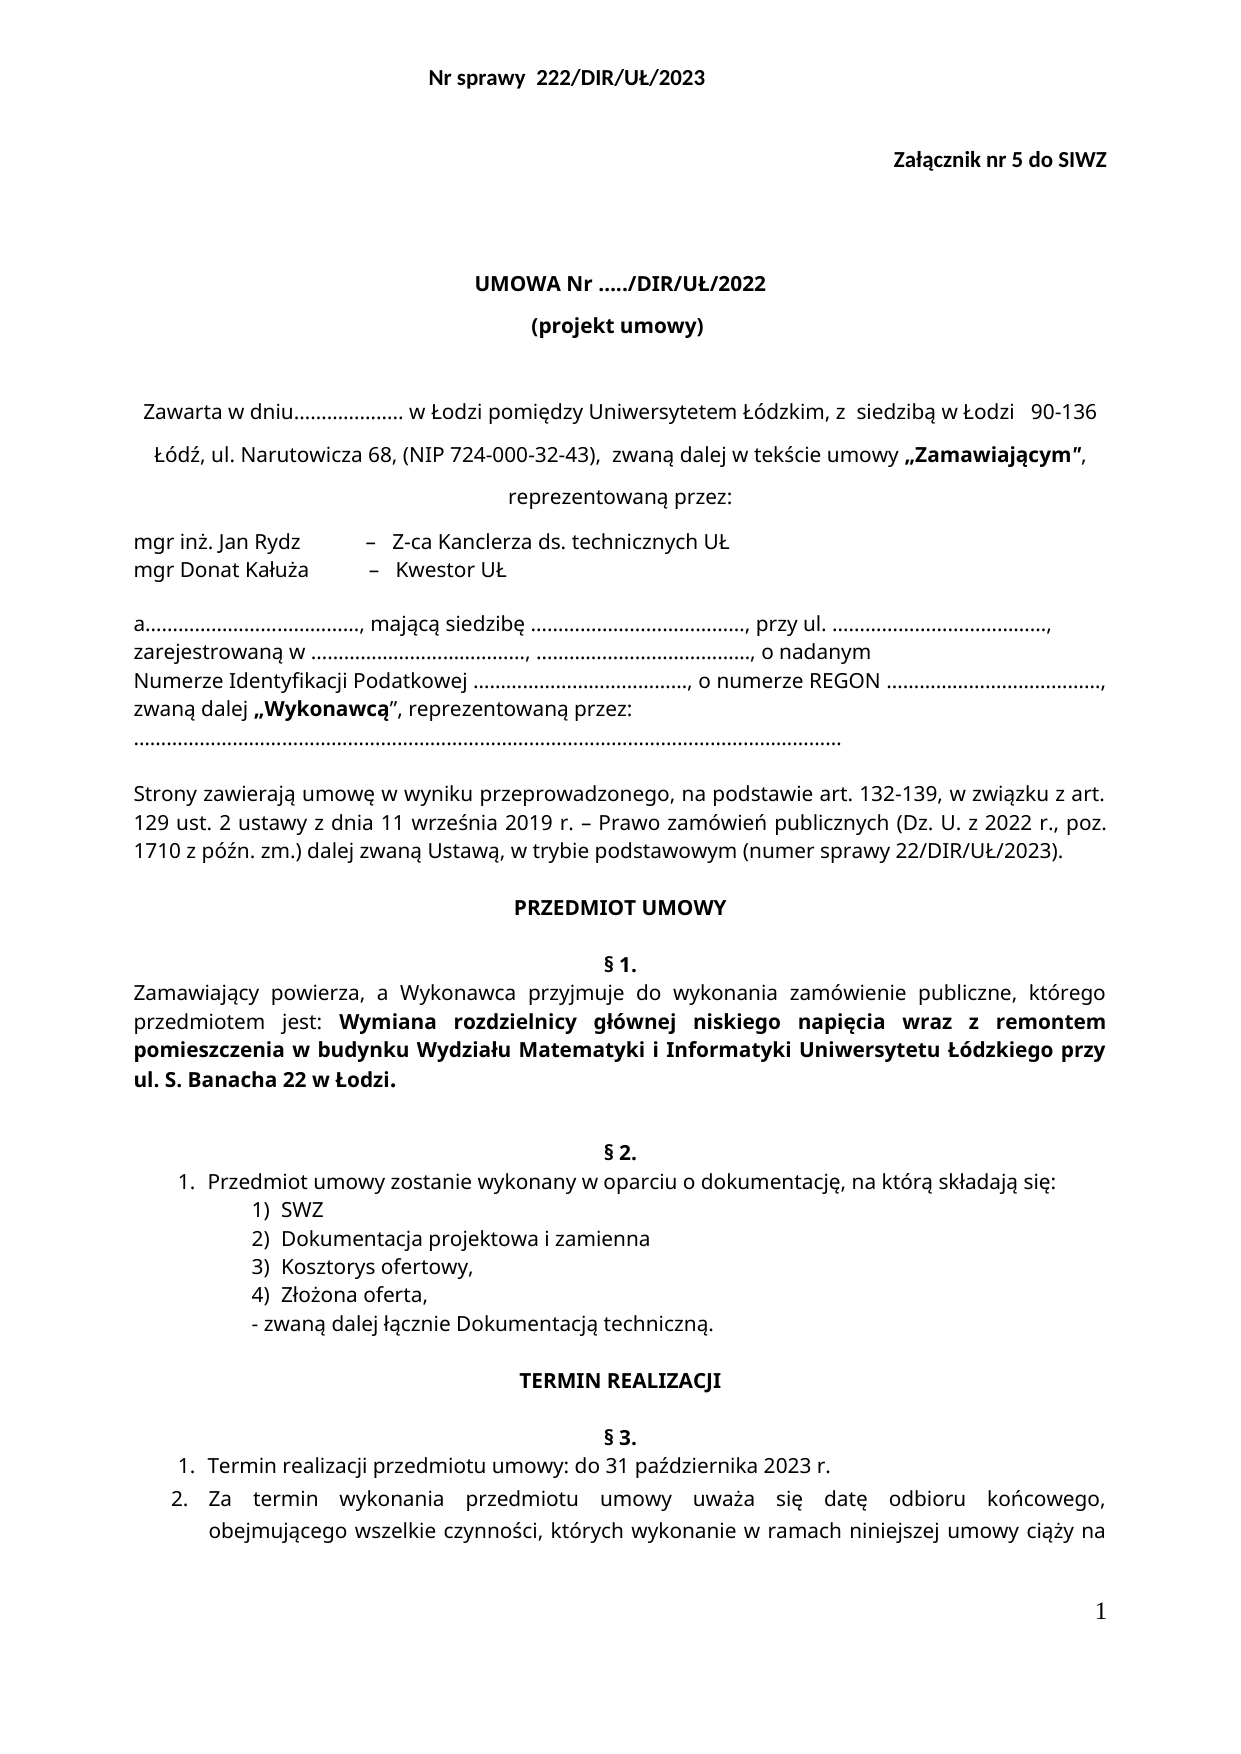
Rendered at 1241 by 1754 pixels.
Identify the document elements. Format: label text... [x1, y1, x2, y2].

text ………………………………………………………………………………………………………………… [133, 723, 1107, 751]
list Przedmiot umowy zostanie wykonany w oparciu o dokumentację, na którą składają się: [178, 1167, 1107, 1195]
list Złożona oferta, [251, 1281, 1107, 1309]
subtitle Załącznik nr 5 do SIWZ [133, 145, 1107, 173]
list Termin realizacji przedmiotu umowy: do 31 października 2023 r. [178, 1451, 1107, 1479]
list SWZ [251, 1195, 1107, 1224]
text a…………………………………, mającą siedzibę …………………………………, przy ul. …………………………………, [133, 609, 1107, 637]
text § 1. [133, 950, 1107, 978]
text mgr Donat Kałuża – Kwestor UŁ [133, 555, 1107, 584]
list Dokumentacja projektowa i zamienna [251, 1224, 1107, 1252]
text § 2. [133, 1138, 1107, 1167]
text - zwaną dalej łącznie Dokumentacją techniczną. [251, 1309, 1107, 1337]
text Zawarta w dniu……………….. w Łodzi pomiędzy Uniwersytetem Łódzkim, z siedzibą w Łodzi 90-136 Łódź, ul. Narutowicza 68, (NIP 724-000-32-43), zwaną dalej w tekście umowy „Zamawiającym", reprezentowaną przez: [133, 397, 1107, 511]
text Zamawiający powierza, a Wykonawca przyjmuje do wykonania zamówienie publiczne, którego przedmiotem jest: Wymiana rozdzielnicy głównej niskiego napięcia wraz z remontem pomieszczenia w budynku Wydziału Matematyki i Informatyki Uniwersytetu Łódzkiego przy ul. S. Banacha 22 w Łodzi. [133, 978, 1107, 1093]
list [171, 1484, 1107, 1545]
text § 3. [133, 1423, 1107, 1451]
text Termin realizacji [133, 1366, 1107, 1394]
text (projekt umowy) [133, 311, 1107, 383]
list Kosztorys ofertowy, [251, 1252, 1107, 1281]
text zarejestrowaną w …………………………………, …………………………………, o nadanym [133, 637, 1107, 666]
text UMOWA Nr …../DIR/UŁ/2022 [133, 269, 1107, 297]
text Przedmiot umowy [133, 893, 1107, 922]
text Strony zawierają umowę w wyniku przeprowadzonego, na podstawie art. 132-139, w związku z art. 129 ust. 2 ustawy z dnia 11 września 2019 r. – Prawo zamówień publicznych (Dz. U. z 2022 r., poz. 1710 z późn. zm.) dalej zwaną Ustawą, w trybie podstawowym (numer sprawy 22/DIR/UŁ/2023). [133, 779, 1107, 865]
text mgr inż. Jan Rydz – Z-ca Kanclerza ds. technicznych UŁ [133, 527, 1107, 555]
text Numerze Identyfikacji Podatkowej …………………………………, o numerze REGON …………………………………, zwaną dalej „Wykonawcą”, reprezentowaną przez: [133, 666, 1107, 723]
